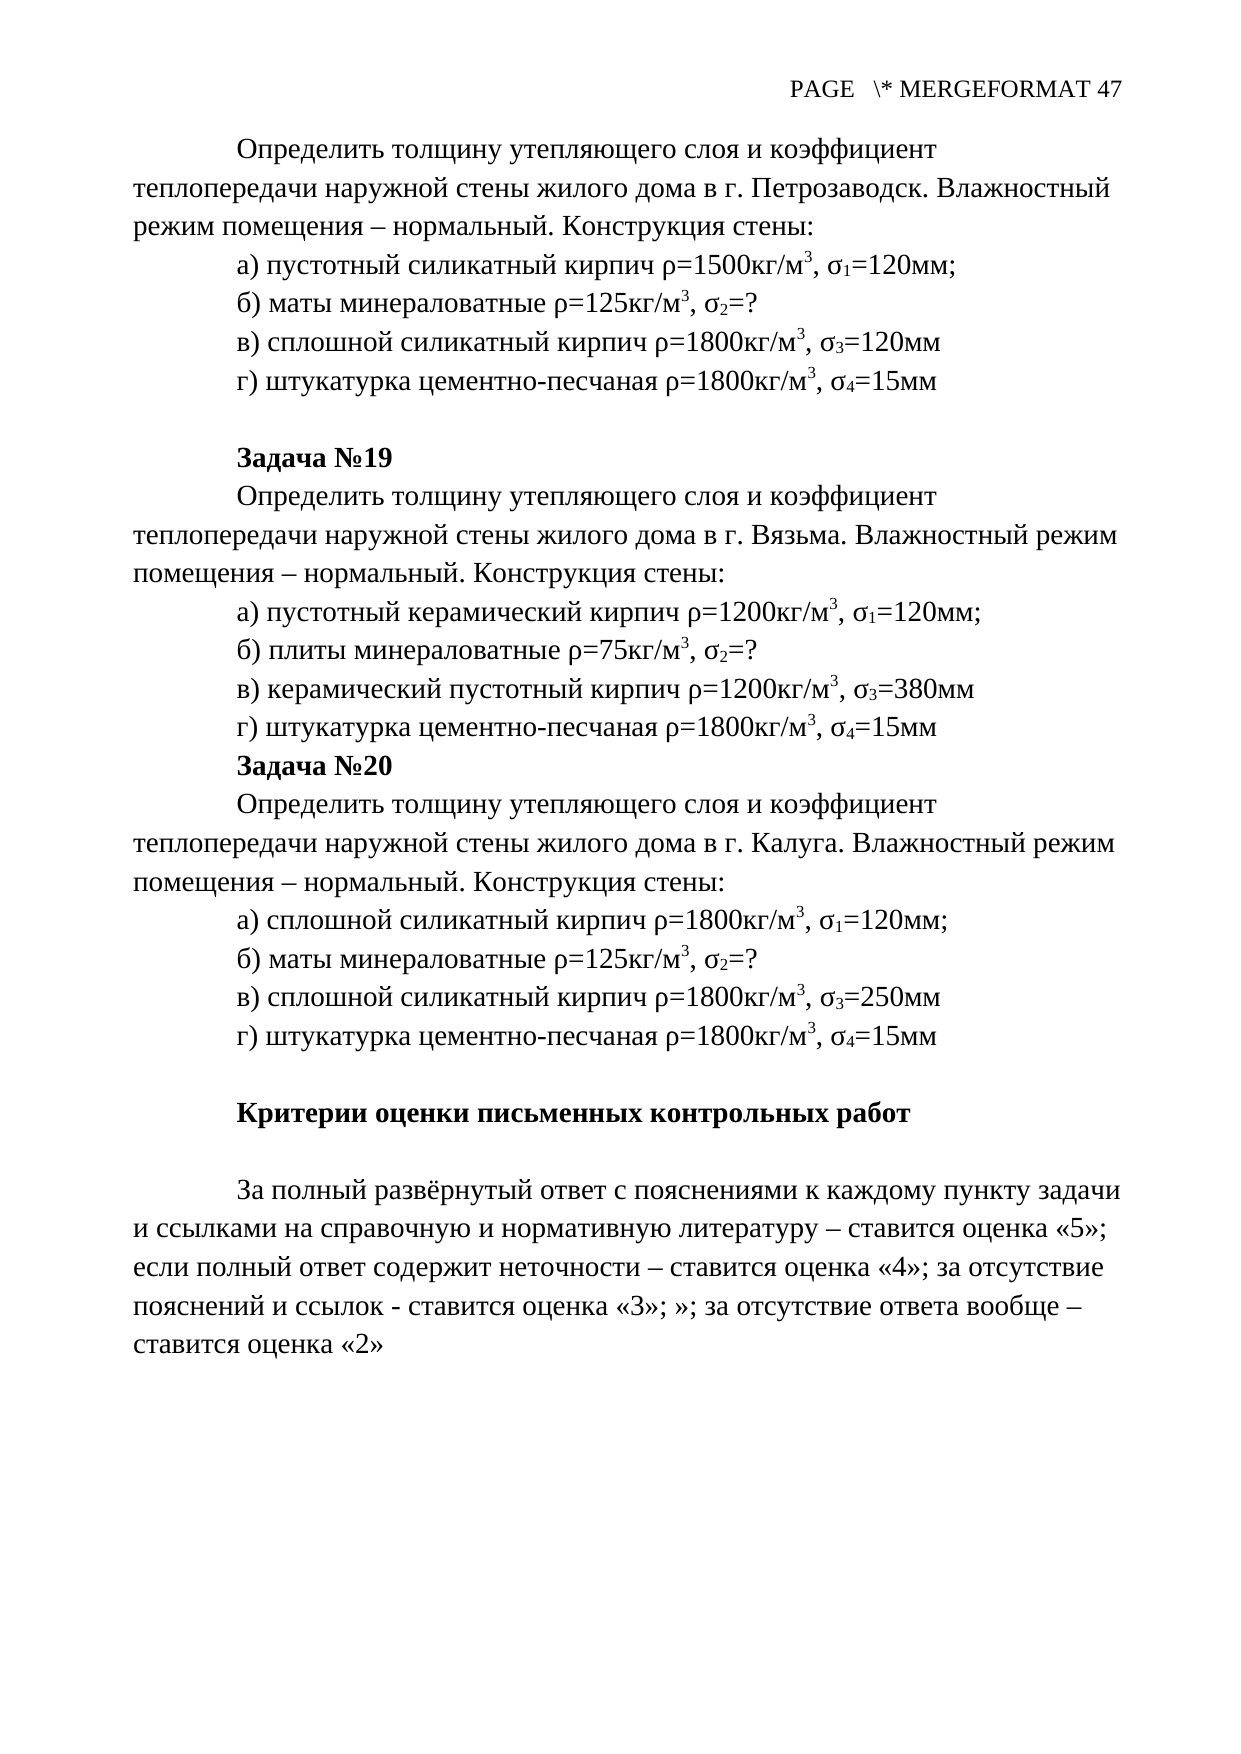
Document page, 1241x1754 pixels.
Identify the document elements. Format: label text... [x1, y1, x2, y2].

text а) пустотный керамический кирпич ρ=1200кг/м3, σ1=120мм; [133, 594, 1122, 627]
text Определить толщину утепляющего слоя и коэффициент теплопередачи наружной стены жилого дома в г. Петрозаводск. Влажностный режим помещения – нормальный. Конструкция стены: [133, 131, 1122, 242]
text г) штукатурка цементно-песчаная ρ=1800кг/м3, σ4=15мм [133, 363, 1122, 396]
text в) сплошной силикатный кирпич ρ=1800кг/м3, σ3=120мм [133, 324, 1122, 358]
text Задача №20 [133, 748, 1122, 782]
text б) маты минераловатные ρ=125кг/м3, σ2=? [133, 941, 1122, 974]
text Определить толщину утепляющего слоя и коэффициент теплопередачи наружной стены жилого дома в г. Калуга. Влажностный режим помещения – нормальный. Конструкция стены: [133, 787, 1122, 897]
text а) пустотный силикатный кирпич ρ=1500кг/м3, σ1=120мм; [133, 247, 1122, 281]
text а) сплошной силикатный кирпич ρ=1800кг/м3, σ1=120мм; [133, 902, 1122, 936]
text г) штукатурка цементно-песчаная ρ=1800кг/м3, σ4=15мм [133, 709, 1122, 743]
text в) керамический пустотный кирпич ρ=1200кг/м3, σ3=380мм [133, 671, 1122, 704]
text Задача №19 [133, 440, 1122, 473]
text Определить толщину утепляющего слоя и коэффициент теплопередачи наружной стены жилого дома в г. Вязьма. Влажностный режим помещения – нормальный. Конструкция стены: [133, 478, 1122, 589]
text Критерии оценки письменных контрольных работ [133, 1095, 1122, 1128]
text в) сплошной силикатный кирпич ρ=1800кг/м3, σ3=250мм [133, 979, 1122, 1013]
text б) маты минераловатные ρ=125кг/м3, σ2=? [133, 286, 1122, 319]
text г) штукатурка цементно-песчаная ρ=1800кг/м3, σ4=15мм [133, 1018, 1122, 1051]
text За полный развёрнутый ответ с пояснениями к каждому пункту задачи и ссылками на справочную и нормативную литературу – ставится оценка «5»; если полный ответ содержит неточности – ставится оценка «4»; за отсутствие пояснений и ссылок - ставится оценка «3»; »; за отсутствие ответа вообще – ставится оценка «2» [133, 1172, 1122, 1360]
text б) плиты минераловатные ρ=75кг/м3, σ2=? [133, 632, 1122, 666]
